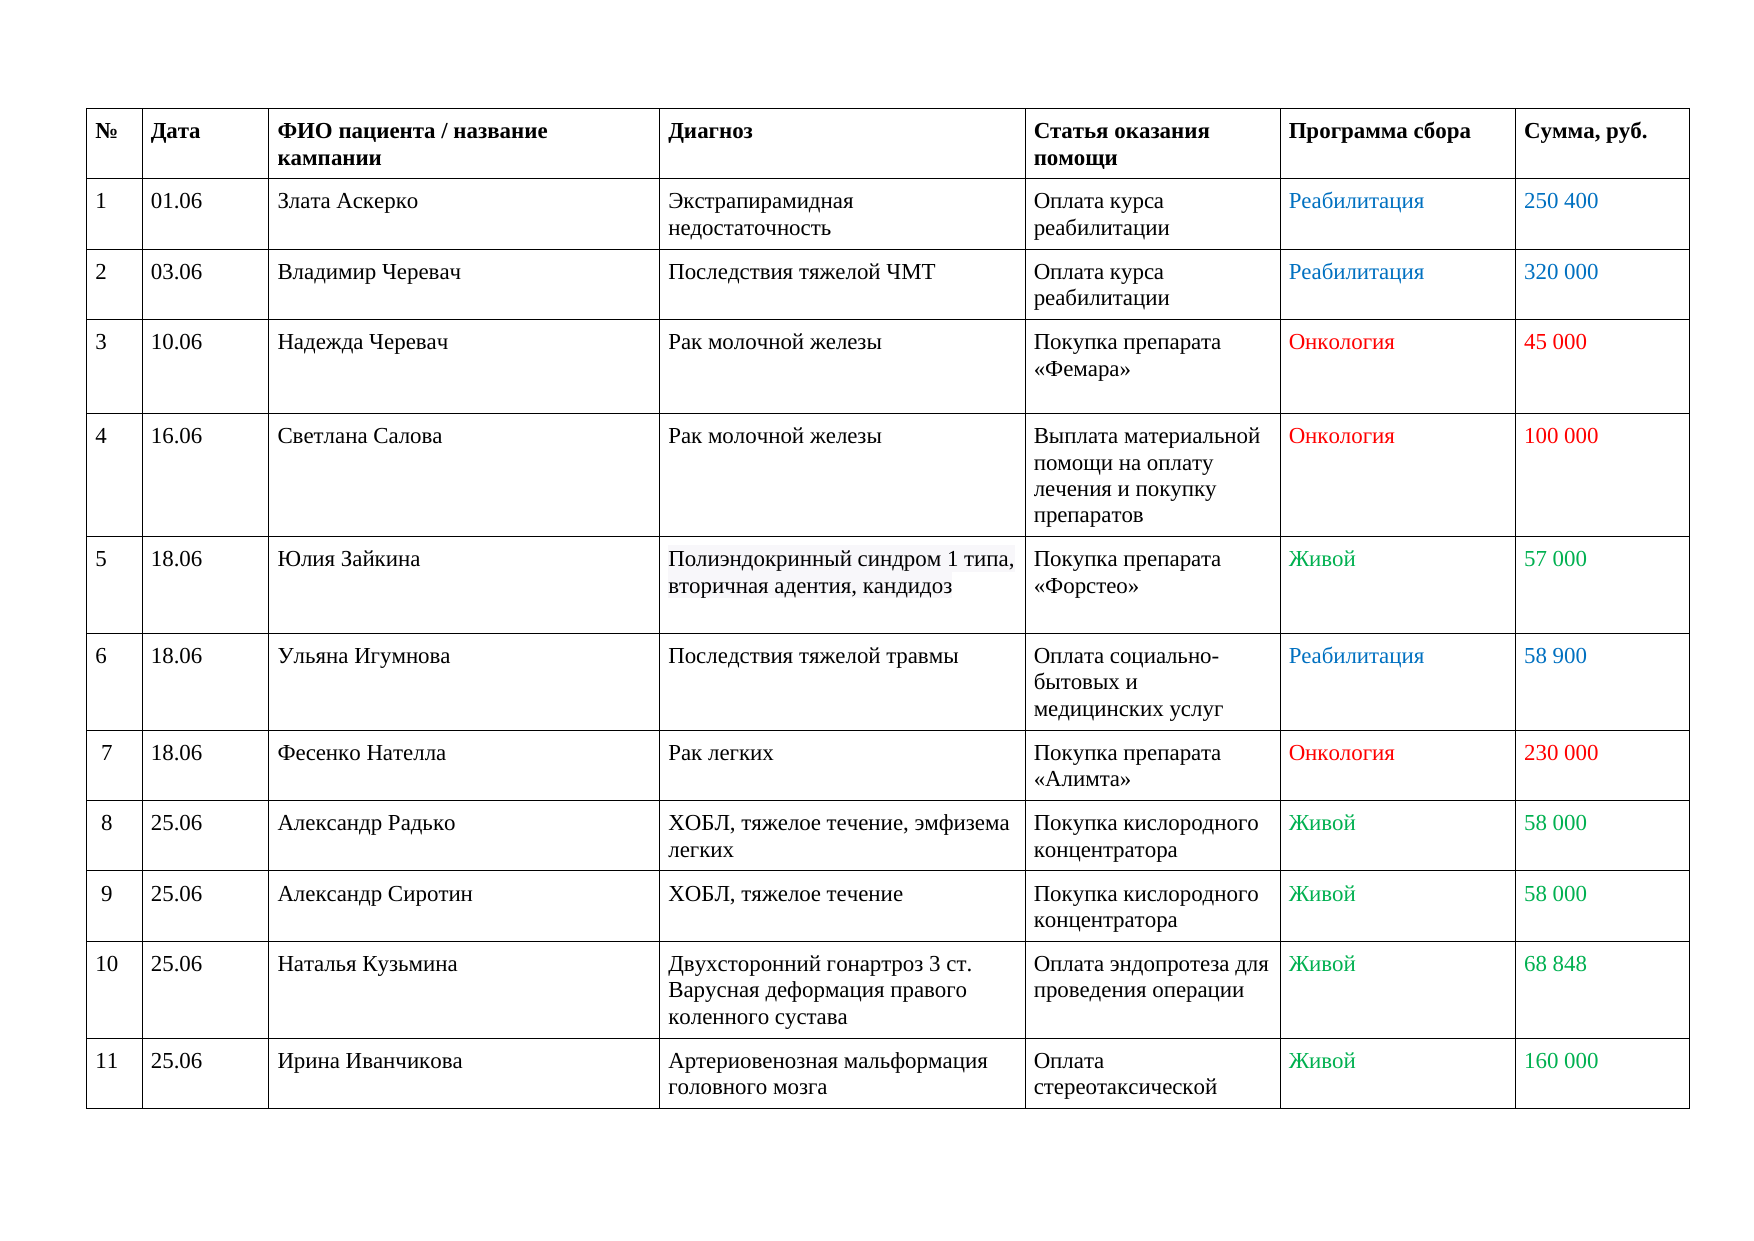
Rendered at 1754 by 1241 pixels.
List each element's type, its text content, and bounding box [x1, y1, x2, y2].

table_cell Оплата социально-бытовых и медицинских услуг [1026, 634, 1280, 729]
table_cell Полиэндокринный синдром 1 типа, вторичная адентия, кандидоз [660, 537, 1025, 633]
table_cell 25.06 [143, 942, 268, 1037]
table_cell 1 [87, 179, 142, 249]
table_cell Оплата эндопротеза для проведения операции [1026, 942, 1280, 1037]
table_cell Живой [1281, 801, 1515, 870]
table_cell Двухсторонний гонартроз 3 ст. Варусная деформация правого коленного сустава [660, 942, 1025, 1037]
table_cell Оплата курса реабилитации [1026, 179, 1280, 249]
table_cell 8 [87, 801, 142, 870]
table_cell 58 900 [1516, 634, 1689, 729]
table_cell 230 000 [1516, 731, 1689, 800]
table_cell 01.06 [143, 179, 268, 249]
table_cell 7 [87, 731, 142, 800]
table_cell 58 000 [1516, 801, 1689, 870]
table_cell 320 000 [1516, 250, 1689, 319]
table_cell 9 [87, 871, 142, 941]
table_cell Реабилитация [1281, 179, 1515, 249]
table_cell 16.06 [143, 414, 268, 536]
table_header Сумма, руб. [1516, 109, 1689, 178]
table_cell Александр Радько [269, 801, 659, 870]
table_cell 3 [87, 320, 142, 413]
table_cell 10.06 [143, 320, 268, 413]
table_cell 25.06 [143, 801, 268, 870]
table_cell 25.06 [143, 871, 268, 941]
table_cell 6 [87, 634, 142, 729]
table_cell 160 000 [1516, 1039, 1689, 1108]
table_cell 68 848 [1516, 942, 1689, 1037]
table_header Программа сбора [1281, 109, 1515, 178]
table_cell 4 [87, 414, 142, 536]
table_cell Покупка препарата «Фемара» [1026, 320, 1280, 413]
table_cell Живой [1281, 871, 1515, 941]
table_cell Рак легких [660, 731, 1025, 800]
table_cell Ирина Иванчикова [269, 1039, 659, 1108]
table_cell Юлия Зайкина [269, 537, 659, 633]
table_cell 2 [87, 250, 142, 319]
table_header Диагноз [660, 109, 1025, 178]
table_cell Покупка препарата «Алимта» [1026, 731, 1280, 800]
table_cell Оплата курса реабилитации [1026, 250, 1280, 319]
table_cell Владимир Черевач [269, 250, 659, 319]
table_header ФИО пациента / название кампании [269, 109, 659, 178]
table_cell Экстрапирамидная недостаточность [660, 179, 1025, 249]
table_cell Реабилитация [1281, 634, 1515, 729]
table_cell 100 000 [1516, 414, 1689, 536]
table_cell Последствия тяжелой травмы [660, 634, 1025, 729]
table_cell 18.06 [143, 634, 268, 729]
table_cell Фесенко Нателла [269, 731, 659, 800]
table_cell 58 000 [1516, 871, 1689, 941]
table_cell 45 000 [1516, 320, 1689, 413]
table_cell ХОБЛ, тяжелое течение, эмфизема легких [660, 801, 1025, 870]
table_cell Онкология [1281, 414, 1515, 536]
table_cell Живой [1281, 942, 1515, 1037]
table_cell Живой [1281, 1039, 1515, 1108]
table_cell 57 000 [1516, 537, 1689, 633]
table_cell 18.06 [143, 731, 268, 800]
table_cell Рак молочной железы [660, 414, 1025, 536]
table_cell Покупка препарата «Форстео» [1026, 537, 1280, 633]
table_cell 25.06 [143, 1039, 268, 1108]
table_header Дата [143, 109, 268, 178]
table_header Статья оказания помощи [1026, 109, 1280, 178]
table_cell 03.06 [143, 250, 268, 319]
table_cell Покупка кислородного концентратора [1026, 801, 1280, 870]
table_cell Онкология [1281, 731, 1515, 800]
table_cell Надежда Черевач [269, 320, 659, 413]
table_cell Злата Аскерко [269, 179, 659, 249]
table_cell Онкология [1281, 320, 1515, 413]
table_header № [87, 109, 142, 178]
table_cell ХОБЛ, тяжелое течение [660, 871, 1025, 941]
table_cell Ульяна Игумнова [269, 634, 659, 729]
table_cell Рак молочной железы [660, 320, 1025, 413]
table_cell Последствия тяжелой ЧМТ [660, 250, 1025, 319]
table_cell Выплата материальной помощи на оплату лечения и покупку препаратов [1026, 414, 1280, 536]
table_cell Живой [1281, 537, 1515, 633]
table_cell Реабилитация [1281, 250, 1515, 319]
table_cell Наталья Кузьмина [269, 942, 659, 1037]
table_cell 250 400 [1516, 179, 1689, 249]
table_cell Светлана Салова [269, 414, 659, 536]
table_cell 10 [87, 942, 142, 1037]
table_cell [660, 1039, 1025, 1108]
table_cell 18.06 [143, 537, 268, 633]
table_cell Александр Сиротин [269, 871, 659, 941]
table_cell 5 [87, 537, 142, 633]
table_cell Покупка кислородного концентратора [1026, 871, 1280, 941]
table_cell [1026, 1039, 1280, 1108]
table_cell 11 [87, 1039, 142, 1108]
